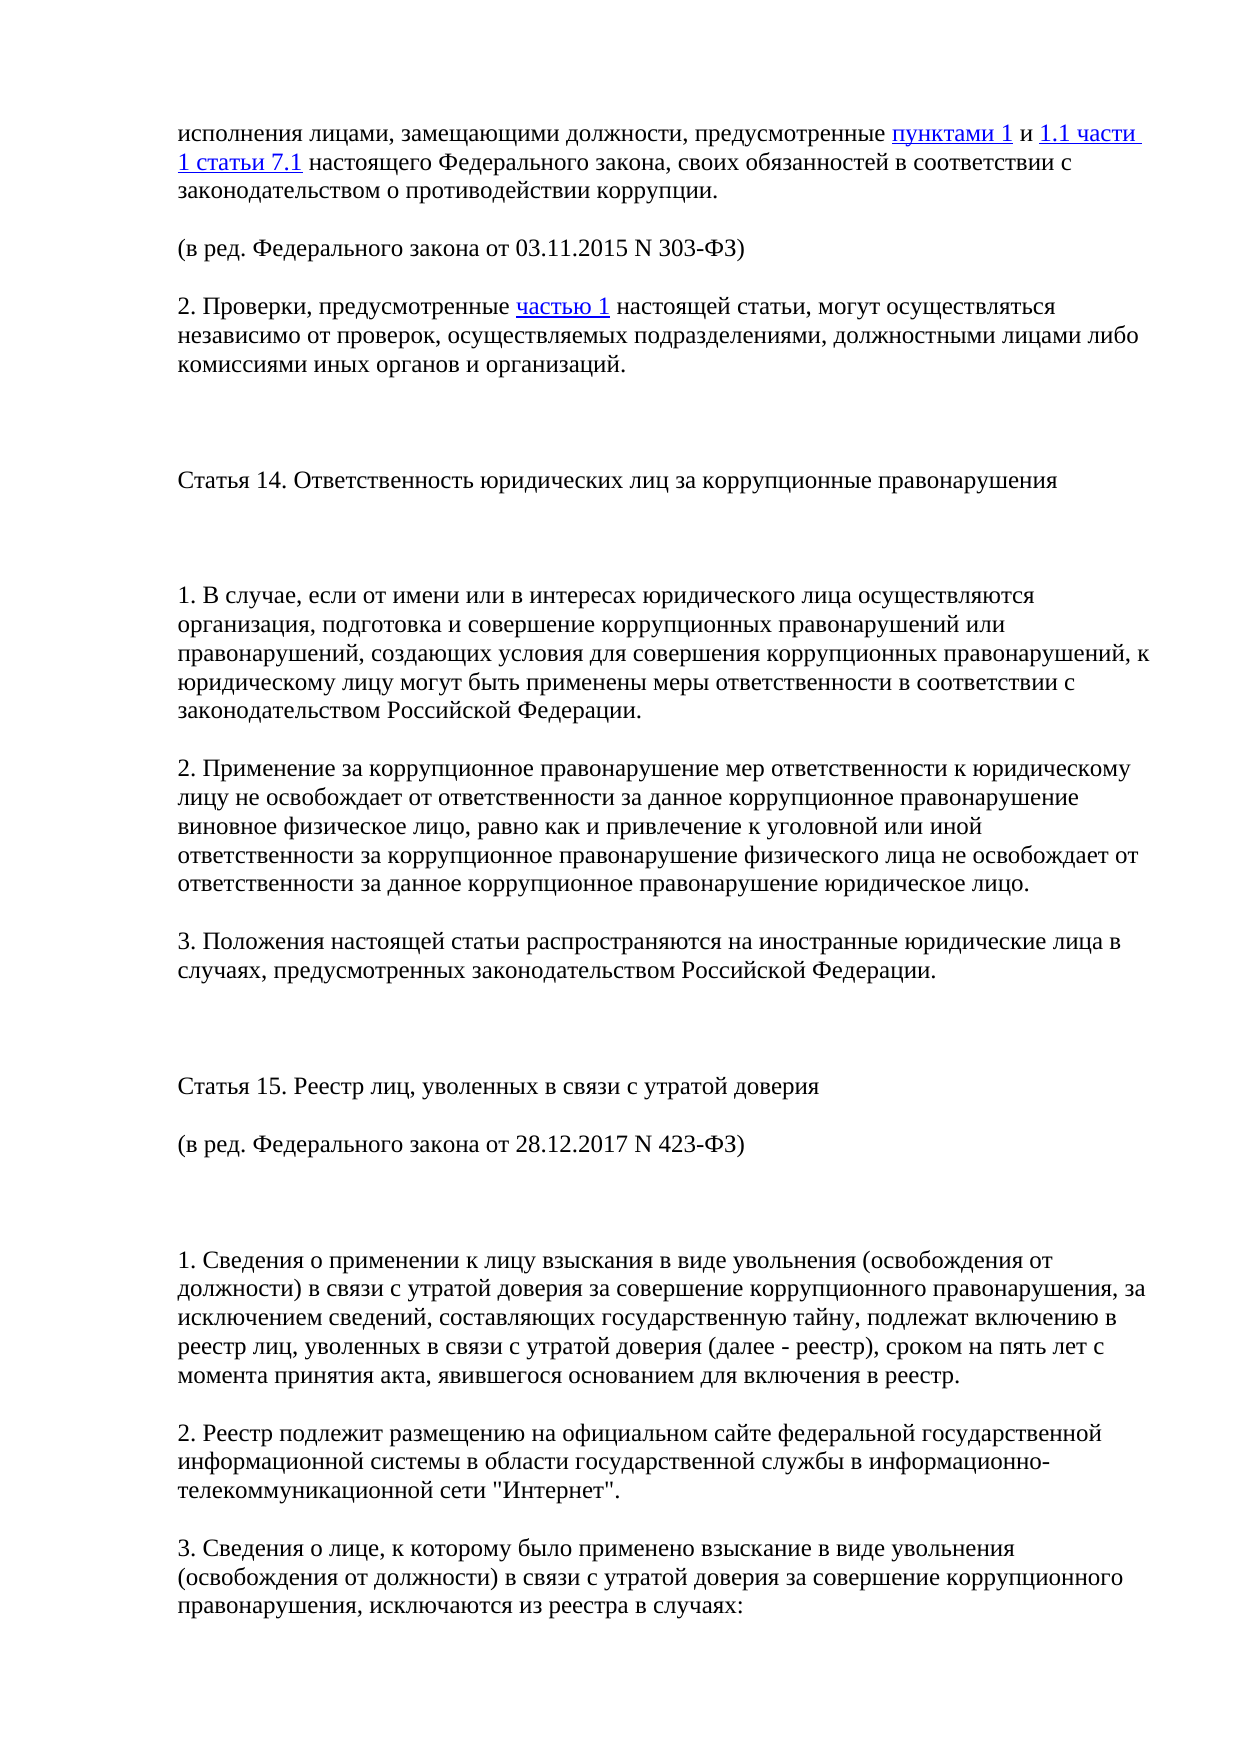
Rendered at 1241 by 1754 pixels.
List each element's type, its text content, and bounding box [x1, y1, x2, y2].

text (в ред. Федерального закона от 28.12.2017 N 423-ФЗ) [177, 1129, 1152, 1158]
text (в ред. Федерального закона от 03.11.2015 N 303-ФЗ) [177, 233, 1152, 262]
text Статья 15. Реестр лиц, уволенных в связи с утратой доверия [177, 1071, 1152, 1100]
text 3. Сведения о лице, к которому было применено взыскание в виде увольнения (освобождения от должности) в связи с утратой доверия за совершение коррупционного правонарушения, исключаются из реестра в случаях: [177, 1533, 1152, 1619]
text 1. Сведения о применении к лицу взыскания в виде увольнения (освобождения от должности) в связи с утратой доверия за совершение коррупционного правонарушения, за исключением сведений, составляющих государственную тайну, подлежат включению в реестр лиц, уволенных в связи с утратой доверия (далее - реестр), сроком на пять лет с момента принятия акта, явившегося основанием для включения в реестр. [177, 1245, 1152, 1388]
text 3. Положения настоящей статьи распространяются на иностранные юридические лица в случаях, предусмотренных законодательством Российской Федерации. [177, 926, 1152, 984]
text 2. Проверки, предусмотренные частью 1 настоящей статьи, могут осуществляться независимо от проверок, осуществляемых подразделениями, должностными лицами либо комиссиями иных органов и организаций. [177, 291, 1152, 378]
text Статья 14. Ответственность юридических лиц за коррупционные правонарушения [177, 465, 1152, 493]
text 2. Реестр подлежит размещению на официальном сайте федеральной государственной информационной системы в области государственной службы в информационно-телекоммуникационной сети "Интернет". [177, 1418, 1152, 1504]
text 1. В случае, если от имени или в интересах юридического лица осуществляются организация, подготовка и совершение коррупционных правонарушений или правонарушений, создающих условия для совершения коррупционных правонарушений, к юридическому лицу могут быть применены меры ответственности в соответствии с законодательством Российской Федерации. [177, 581, 1152, 724]
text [177, 118, 1152, 204]
text 2. Применение за коррупционное правонарушение мер ответственности к юридическому лицу не освобождает от ответственности за данное коррупционное правонарушение виновное физическое лицо, равно как и привлечение к уголовной или иной ответственности за коррупционное правонарушение физического лица не освобождает от ответственности за данное коррупционное правонарушение юридическое лицо. [177, 753, 1152, 897]
